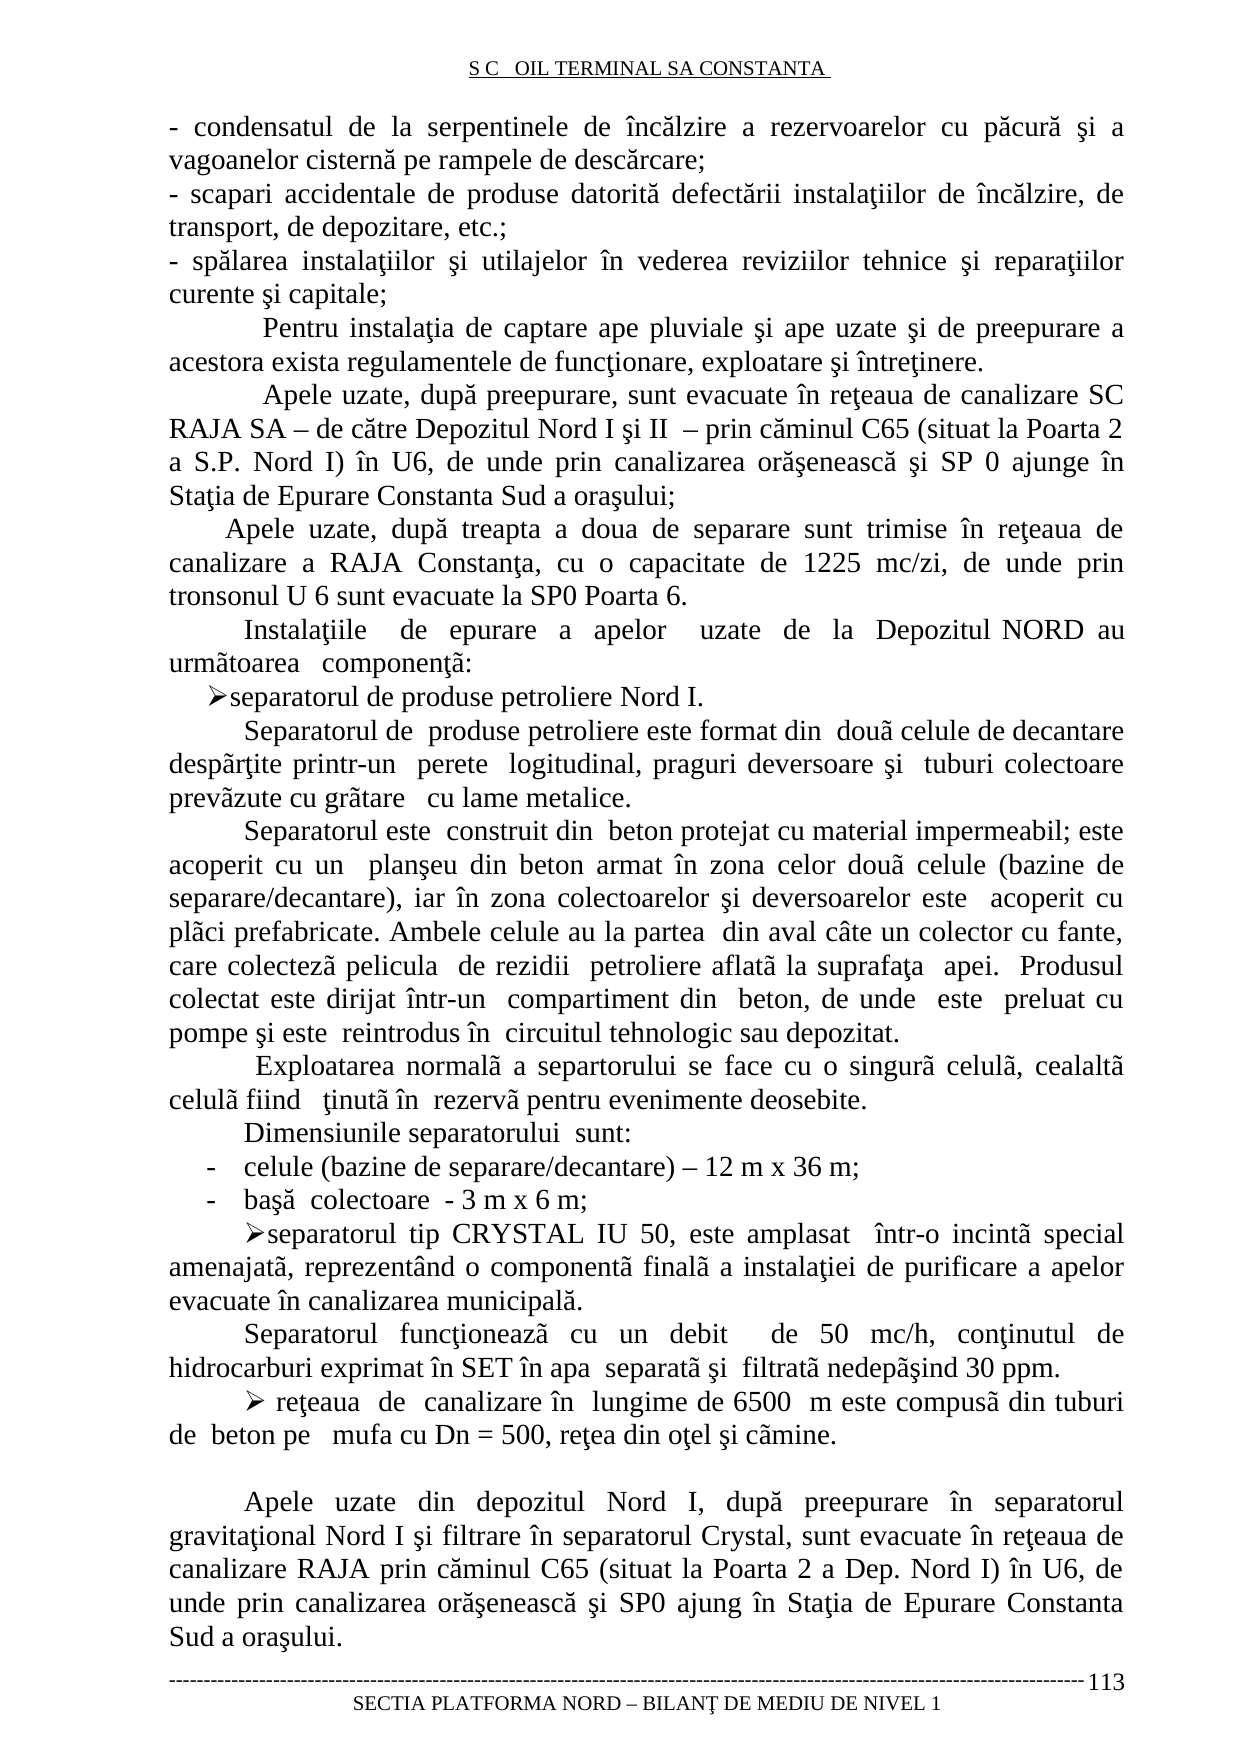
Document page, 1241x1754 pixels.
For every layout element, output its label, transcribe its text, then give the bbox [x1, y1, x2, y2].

text - condensatul de la serpentinele de încălzire a rezervoarelor cu păcură şi a vagoanelor cisternă pe rampele de descărcare; [169, 109, 1125, 176]
text reţeaua de canalizare în lungime de 6500 m este compusã din tuburi de beton pe mufa cu Dn = 500, reţea din oţel şi cãmine. [169, 1384, 1125, 1451]
text Apele uzate din depozitul Nord I, după preepurare în separatorul gravitaţional Nord I şi filtrare în separatorul Crystal, sunt evacuate în reţeaua de canalizare RAJA prin căminul C65 (situat Dep. Nord I) în U6, de unde prin canalizarea orăşenească şi SP0 ajung în Staţia de Epurare Constanta Sud a oraşului. [169, 1484, 1125, 1652]
text Apele uzate, după treapta a doua de separare sunt trimise în reţeaua de canalizare a RAJA Constanţa, cu o capacitate de 1225 mc/zi, de unde prin tronsonul U 6 sunt evacuate 0 Poarta 6. [169, 511, 1125, 612]
text Separatorul funcţioneazã cu un debit de 50 mc/h, conţinutul de hidrocarburi exprimat în SET în apa separatã şi filtratã nedepãşind 30 ppm. [169, 1317, 1125, 1384]
text separatorul de produse petroliere Nord I. [206, 679, 1125, 713]
text Exploatarea normalã a separtorului se face cu o singurã celulã, cealaltã celulã fiind ţinutã în rezervã pentru evenimente deosebite. [169, 1048, 1125, 1115]
text separatorul tip CRYSTAL IU 50, este amplasat într-o incintã special amenajatã, reprezentând o componentã finalã a instalaţiei de purificare a apelor evacuate în canalizarea municipală. [169, 1216, 1125, 1317]
text Instalaţiile de epurare a apelor uzate de au urmãtoarea componenţã: [169, 612, 1125, 679]
text Pentru instalaţia de captare ape pluviale şi ape uzate şi de preepurare a acestora exista regulamentele de funcţionare, exploatare şi întreţinere. [169, 310, 1125, 377]
text Dimensiunile separatorului sunt: [206, 1115, 1125, 1149]
text - scapari accidentale de produse datorită defectării instalaţiilor de încălzire, de transport, de depozitare, etc.; [169, 176, 1125, 243]
list başă colectoare - x ; [206, 1182, 1125, 1216]
text Separatorul este construit din beton protejat cu material impermeabil; este acoperit cu un planşeu din beton armat în zona celor douã celule (bazine de separare/decantare), iar în zona colectoarelor şi deversoarelor este acoperit cu plãci prefabricate. Ambele celule au la partea din aval câte un colector cu fante, care colectezã pelicula de rezidii petroliere aflatã la suprafaţa apei. Produsul colectat este dirijat într-un compartiment din beton, de unde este preluat cu pompe şi este reintrodus în circuitul tehnologic sau depozitat. [169, 813, 1125, 1048]
text - spălarea instalaţiilor şi utilajelor în vederea reviziilor tehnice şi reparaţiilor curente şi capitale; [169, 243, 1125, 310]
list celule (bazine de separare/decantare) – x ; [206, 1149, 1125, 1182]
text Apele uzate, după preepurare, sunt evacuate în reţeaua de canalizare SC RAJA SA – de către Depozitul Nord I şi II – prin căminul C65 (situat S.P. Nord I) în U6, de unde prin canalizarea orăşenească şi SP 0 ajunge în Staţia de Epurare Constanta Sud a oraşului; [169, 377, 1125, 511]
text Separatorul de produse petroliere este format din douã celule de decantare despãrţite printr-un perete logitudinal, praguri deversoare şi tuburi colectoare prevãzute cu grãtare cu lame metalice. [169, 713, 1125, 813]
